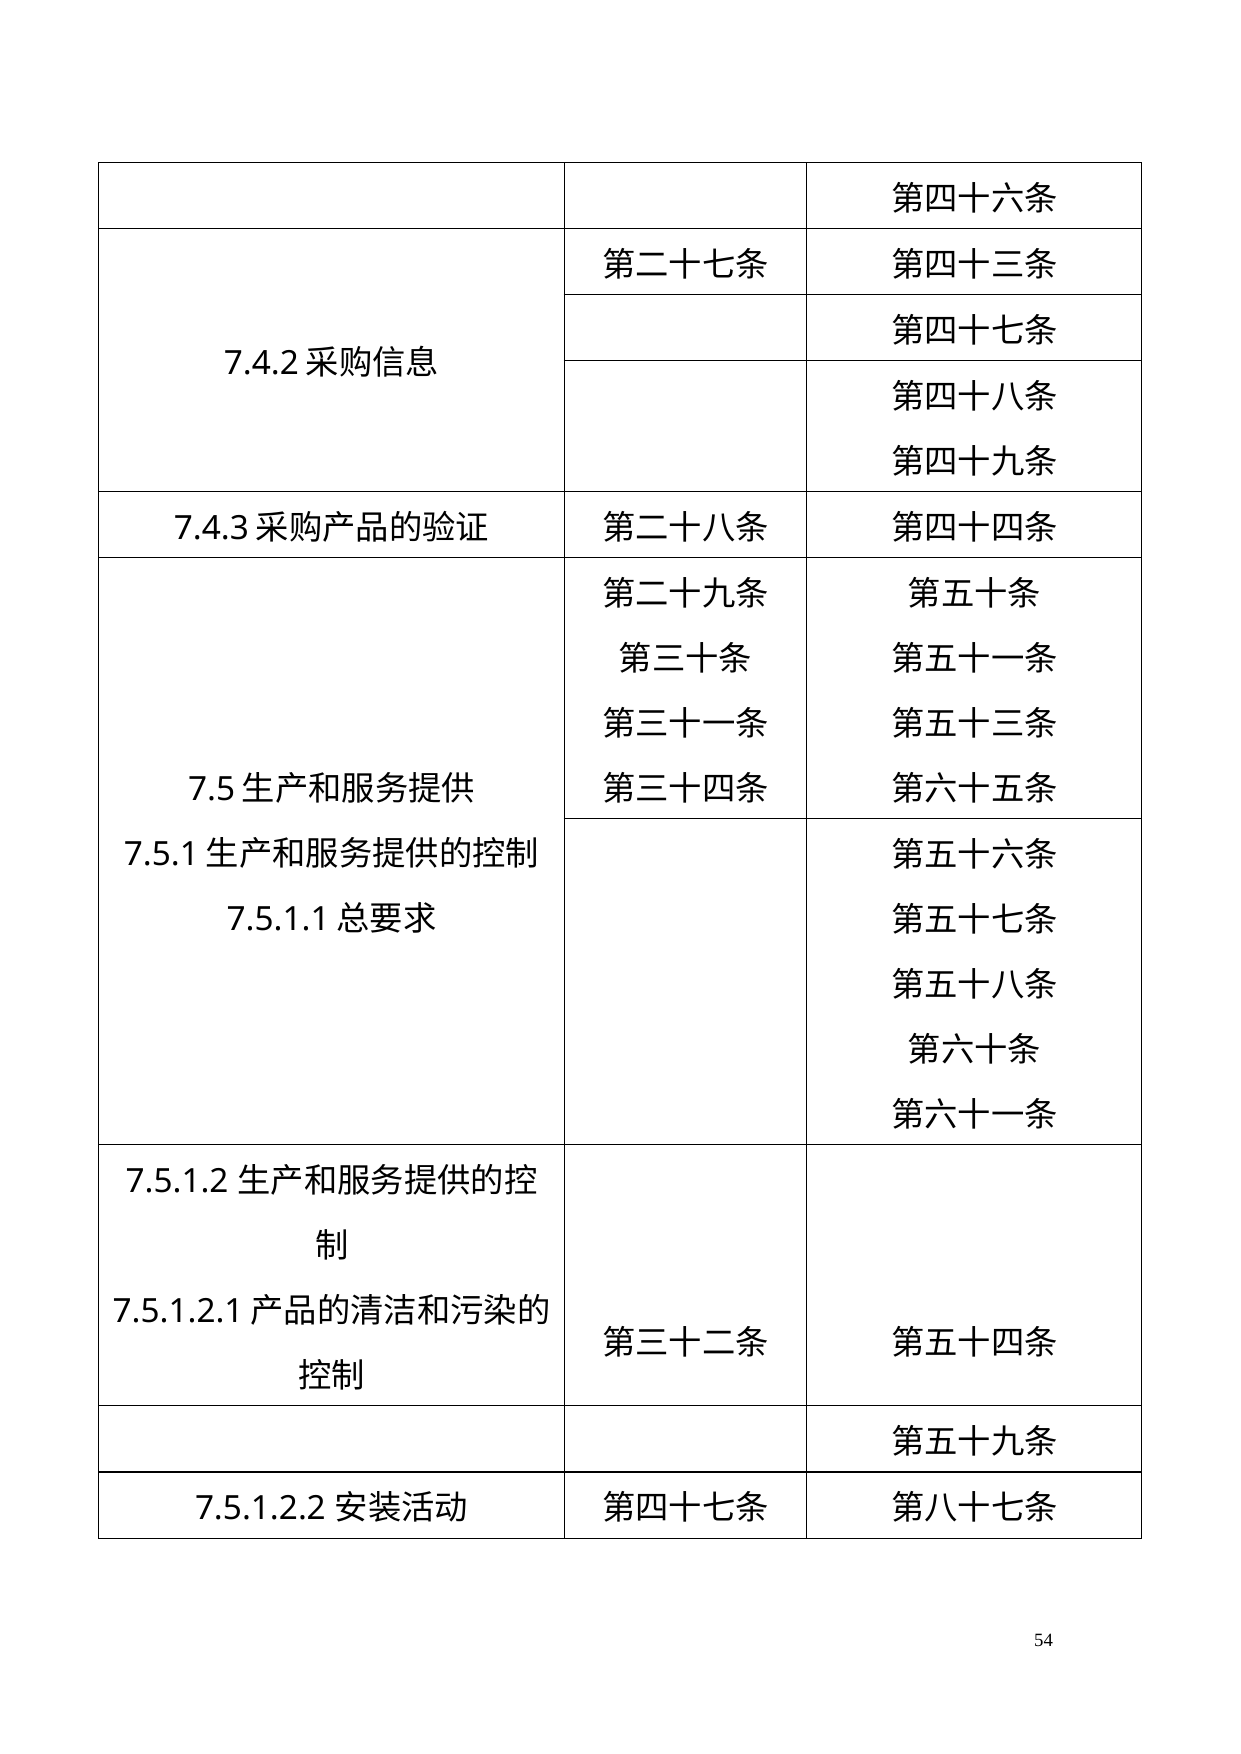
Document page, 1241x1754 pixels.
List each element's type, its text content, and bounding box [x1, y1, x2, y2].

table_cell 第四十七条 [565, 1473, 806, 1537]
table_cell [565, 819, 806, 1144]
table_cell [565, 163, 806, 228]
table_cell 第五十九条 [807, 1406, 1141, 1471]
table_cell 第四十七条 [807, 295, 1141, 360]
table_cell 第五十六条 第五十七条 第五十八条 第六十条 第六十一条 [807, 819, 1141, 1144]
table_cell [565, 295, 806, 360]
table_cell 第八十七条 [807, 1473, 1141, 1537]
table_cell 第四十四条 [807, 492, 1141, 557]
table_cell 第二十九条 第三十条 第三十一条 第三十四条 [565, 558, 806, 818]
table_cell 第四十五条 第四十六条 [807, 163, 1141, 228]
table_cell 7.4.2采购信息 [99, 229, 564, 491]
table_cell 第二十七条 [565, 229, 806, 294]
table_cell 第五十四条 [807, 1145, 1141, 1405]
table_cell 第二十八条 [565, 492, 806, 557]
table_cell 第四十八条 第四十九条 [807, 361, 1141, 491]
table_cell [99, 1406, 564, 1471]
table_cell 第五十条 第五十一条 第五十三条 第六十五条 [807, 558, 1141, 818]
table_cell 7.5生产和服务提供 7.5.1生产和服务提供的控制 7.5.1.1总要求 [99, 558, 564, 1144]
table_cell [565, 1406, 806, 1471]
table_cell 7.5.1.2 生产和服务提供的控制 7.5.1.2.1产品的清洁和污染的控制 [99, 1145, 564, 1405]
table_cell 7.5.1.2.2 安装活动 [99, 1473, 564, 1537]
table_cell 第四十三条 [807, 229, 1141, 294]
table_cell 7.4.3采购产品的验证 [99, 492, 564, 557]
table_cell [565, 361, 806, 491]
table_cell 第三十二条 [565, 1145, 806, 1405]
